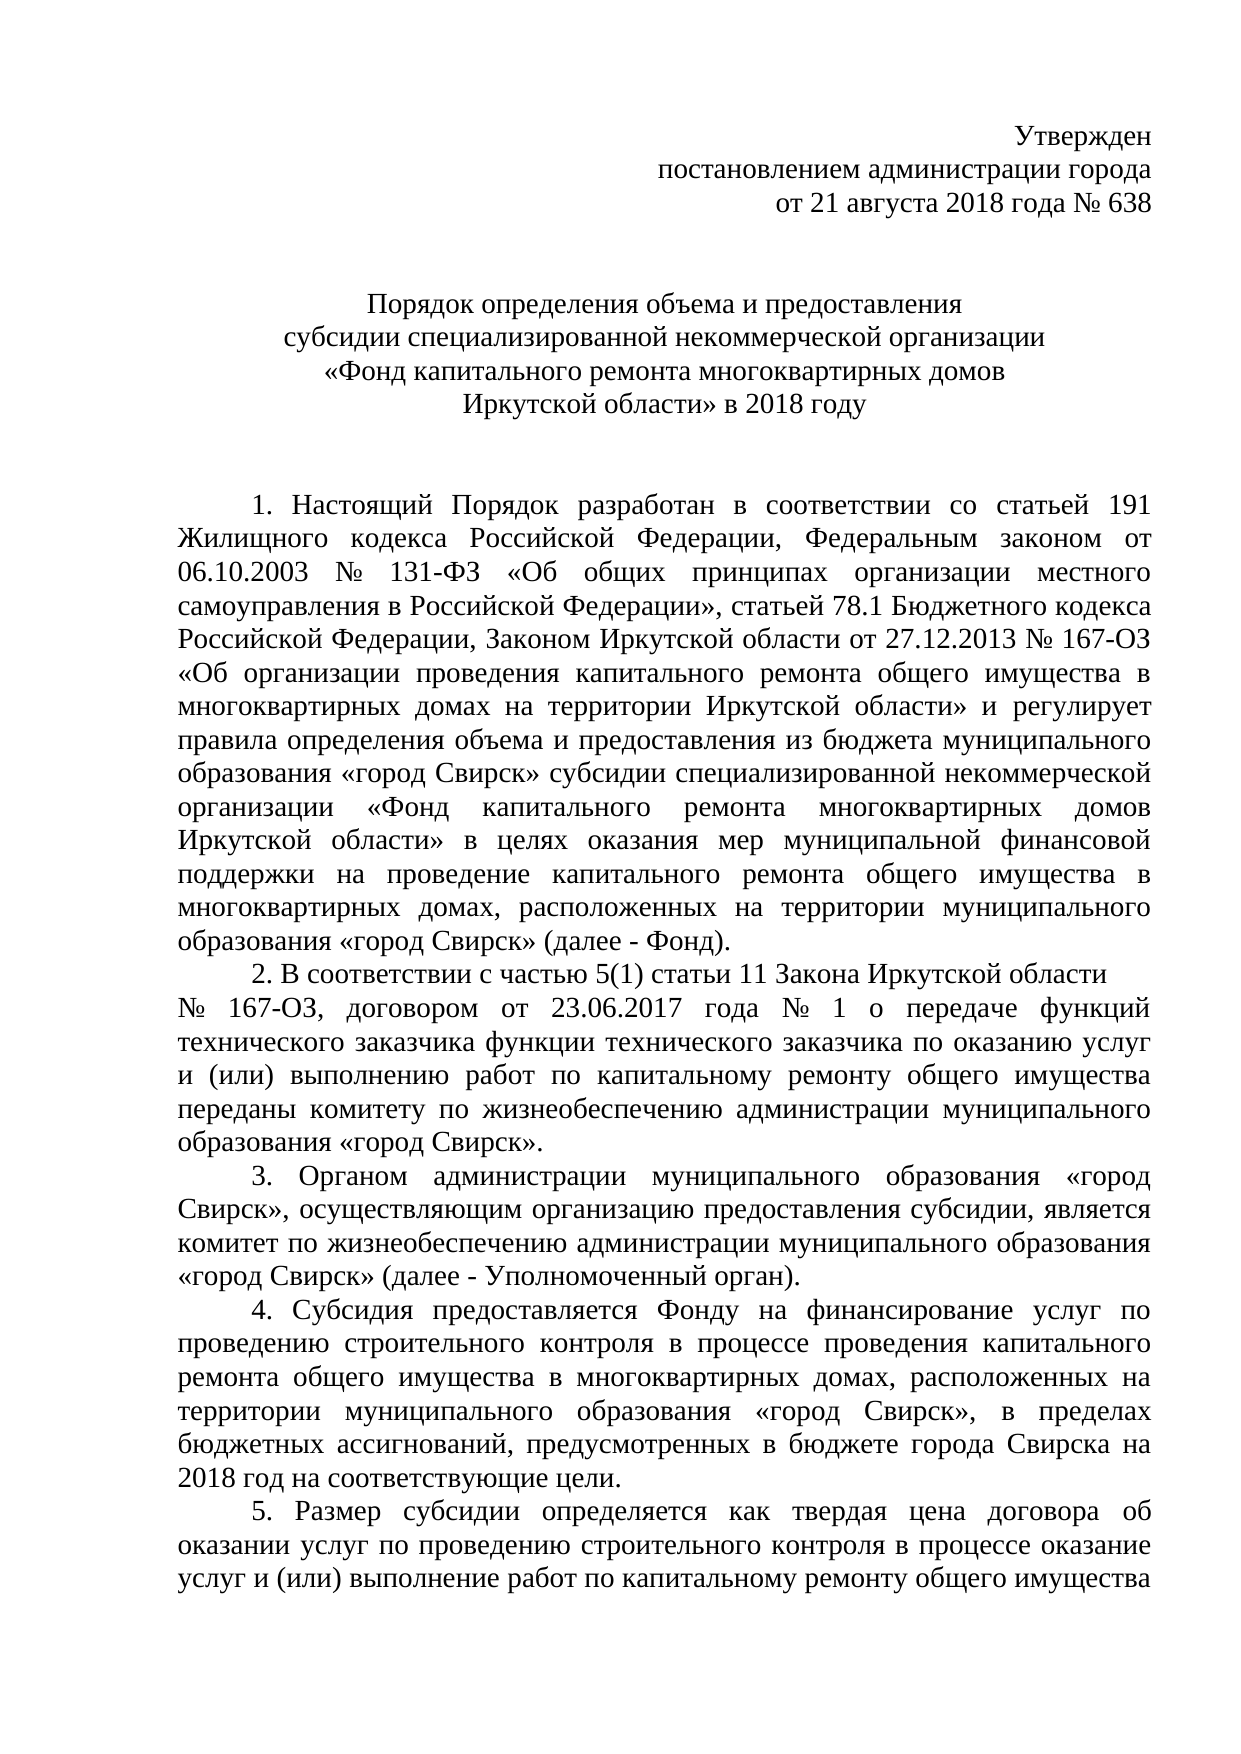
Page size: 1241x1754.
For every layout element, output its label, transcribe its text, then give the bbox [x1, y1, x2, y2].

text № 167-ОЗ, договором от 23.06.2017 года № 1 о передаче функций технического заказчика функции технического заказчика по оказанию услуг и (или) выполнению работ по капитальному ремонту общего имущества переданы комитету по жизнеобеспечению администрации муниципального образования «город Свирск». [177, 990, 1152, 1158]
text субсидии специализированной некоммерческой организации [177, 319, 1152, 353]
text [177, 1493, 1152, 1594]
text 3. Органом администрации муниципального образования «город Свирск», осуществляющим организацию предоставления субсидии, является комитет по жизнеобеспечению администрации муниципального образования «город Свирск» (далее - Уполномоченный орган). [177, 1158, 1152, 1292]
text Порядок определения объема и предоставления [177, 286, 1152, 319]
text 4. Субсидия предоставляется Фонду на финансирование услуг по проведению строительного контроля в процессе проведения капитального ремонта общего имущества в многоквартирных домах, расположенных на территории муниципального образования «город Свирск», в пределах бюджетных ассигнований, предусмотренных в бюджете города Свирска на 2018 год на соответствующие цели. [177, 1292, 1152, 1493]
text от 21 августа 2018 года № 638 [177, 185, 1152, 219]
text «Фонд капитального ремонта многоквартирных домов [177, 353, 1152, 386]
text постановлением администрации города [177, 152, 1152, 185]
text Утвержден [177, 118, 1152, 152]
text 2. В соответствии с частью 5(1) статьи 11 Закона Иркутской области [177, 957, 1152, 990]
text Иркутской области» в 2018 году [177, 386, 1152, 420]
text 1. Настоящий Порядок разработан в соответствии со статьей 191 Жилищного кодекса Российской Федерации, Федеральным законом от 06.10.2003 № 131-ФЗ «Об общих принципах организации местного самоуправления в Российской Федерации», статьей 78.1 Бюджетного кодекса Российской Федерации, Законом Иркутской области от 27.12.2013 № 167-ОЗ «Об организации проведения капитального ремонта общего имущества в многоквартирных домах на территории Иркутской области» и регулирует правила определения объема и предоставления из бюджета муниципального образования «город Свирск» субсидии специализированной некоммерческой организации «Фонд капитального ремонта многоквартирных домов Иркутской области» в целях оказания мер муниципальной финансовой поддержки на проведение капитального ремонта общего имущества в многоквартирных домах, расположенных на территории муниципального образования «город Свирск» (далее - Фонд). [177, 487, 1152, 957]
